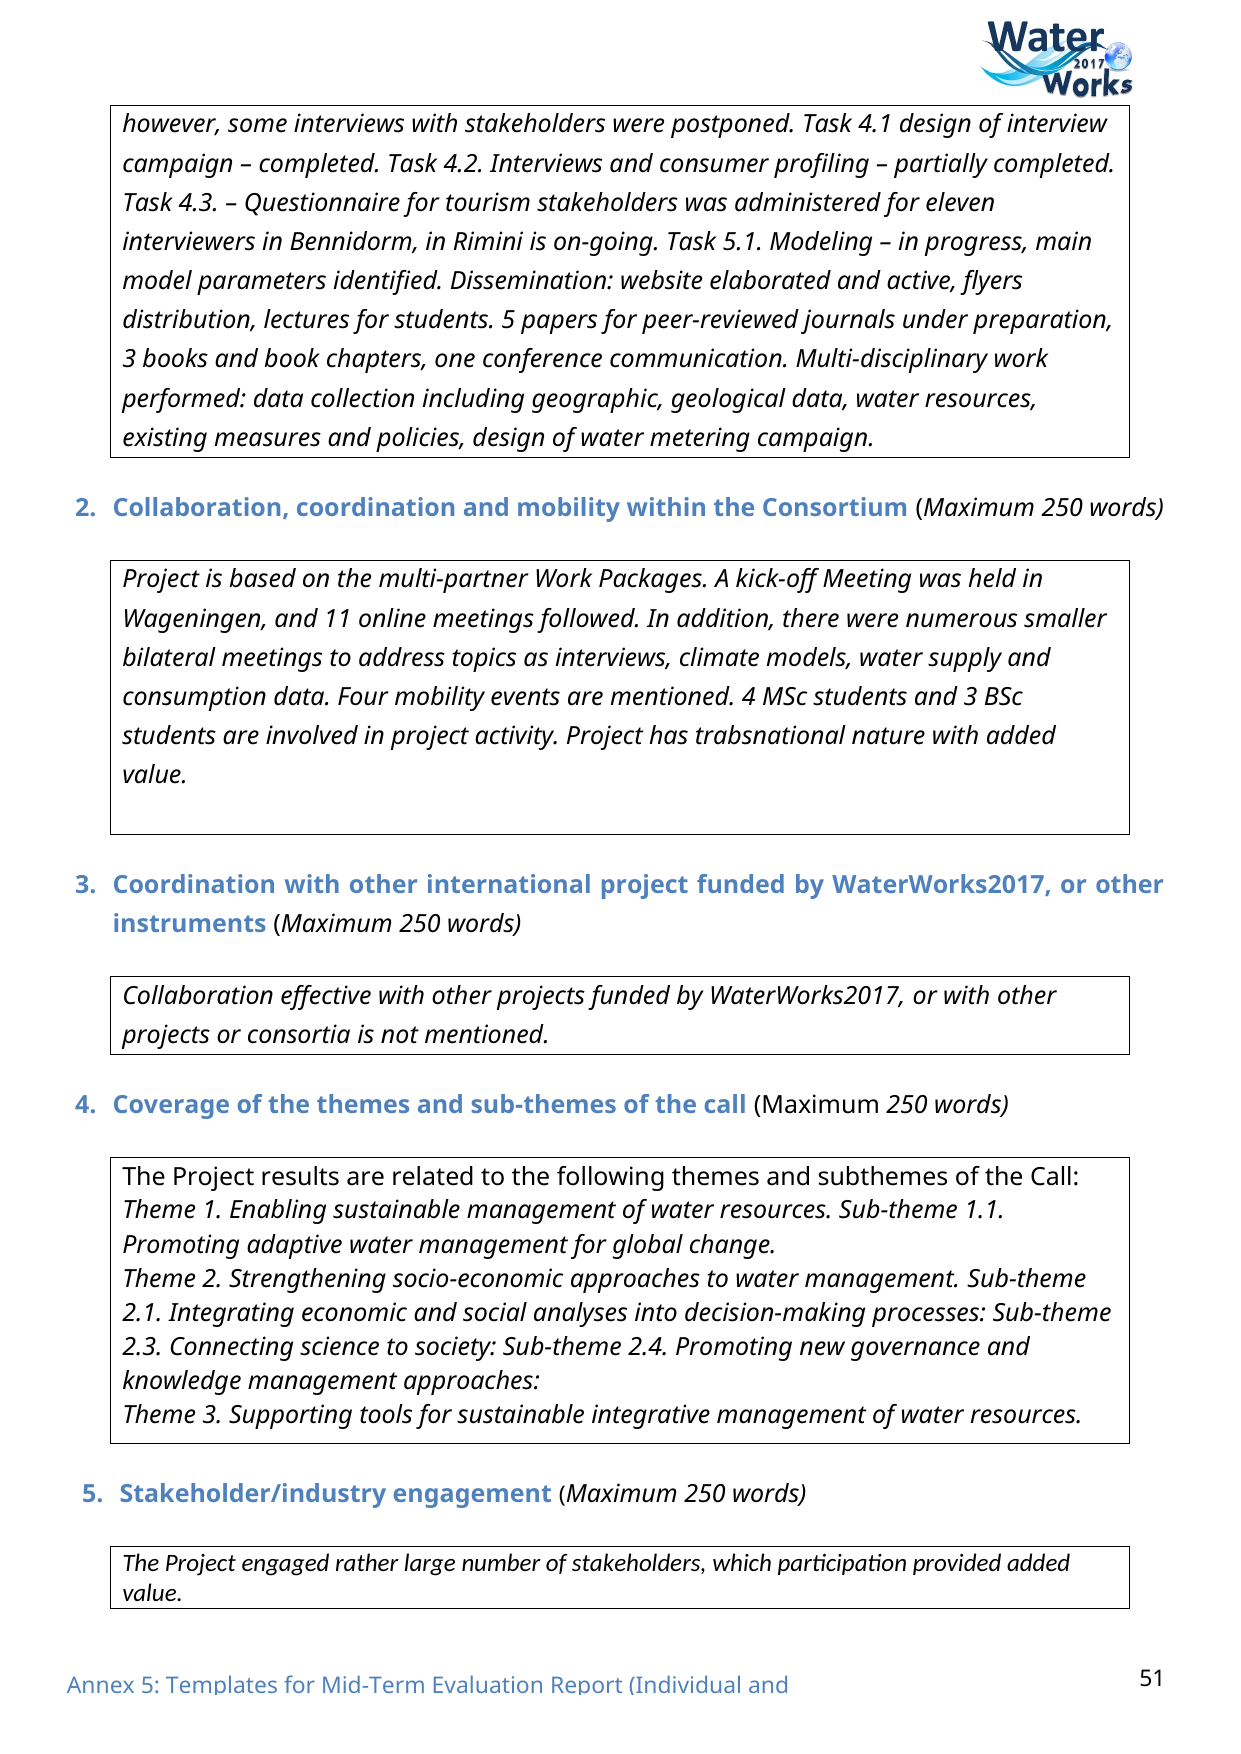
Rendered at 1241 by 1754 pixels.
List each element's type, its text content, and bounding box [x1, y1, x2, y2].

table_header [111, 106, 1129, 457]
subtitle Collaboration, coordination and mobility within the Consortium (Maximum 250 words) [75, 489, 1165, 524]
list Stakeholder/industry engagement (Maximum 250 words) [82, 1475, 1165, 1509]
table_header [111, 1547, 1129, 1608]
picture [978, 19, 1135, 98]
subtitle Coverage of the themes and sub-themes of the call (Maximum 250 words) [75, 1087, 1165, 1121]
table_header Project is based on the multi-partner Work Packages. A kick-off Meeting was held in Wageningen, and 11 online meetings followed. In addition, there were numerous smaller bilateral meetings to address topics as interviews, climate models, water supply and consumption data. Four mobility events are mentioned. 4 MSc students and 3 BSc students are involved in project activity. Project has trabsnational nature with added value. [111, 561, 1129, 834]
table_header Collaboration effective with other projects funded by WaterWorks2017, or with other projects or consortia is not mentioned. [111, 977, 1129, 1054]
table_header The Project results are related to the following themes and subthemes of the Call: Theme 1. Enabling sustainable management of water resources. Sub-theme 1.1. Promoting adaptive water management for global change. Theme 2. Strengthening socio-economic approaches to water management. Sub-theme 2.1. Integrating economic and social analyses into decision-making processes: Sub-theme 2.3. Connecting science to society: Sub-theme 2.4. Promoting new governance and knowledge management approaches: Theme 3. Supporting tools for sustainable integrative management of water resources. [111, 1158, 1129, 1443]
subtitle Coordination with other international project funded by WaterWorks2017, or other instruments (Maximum 250 words) [75, 867, 1165, 940]
